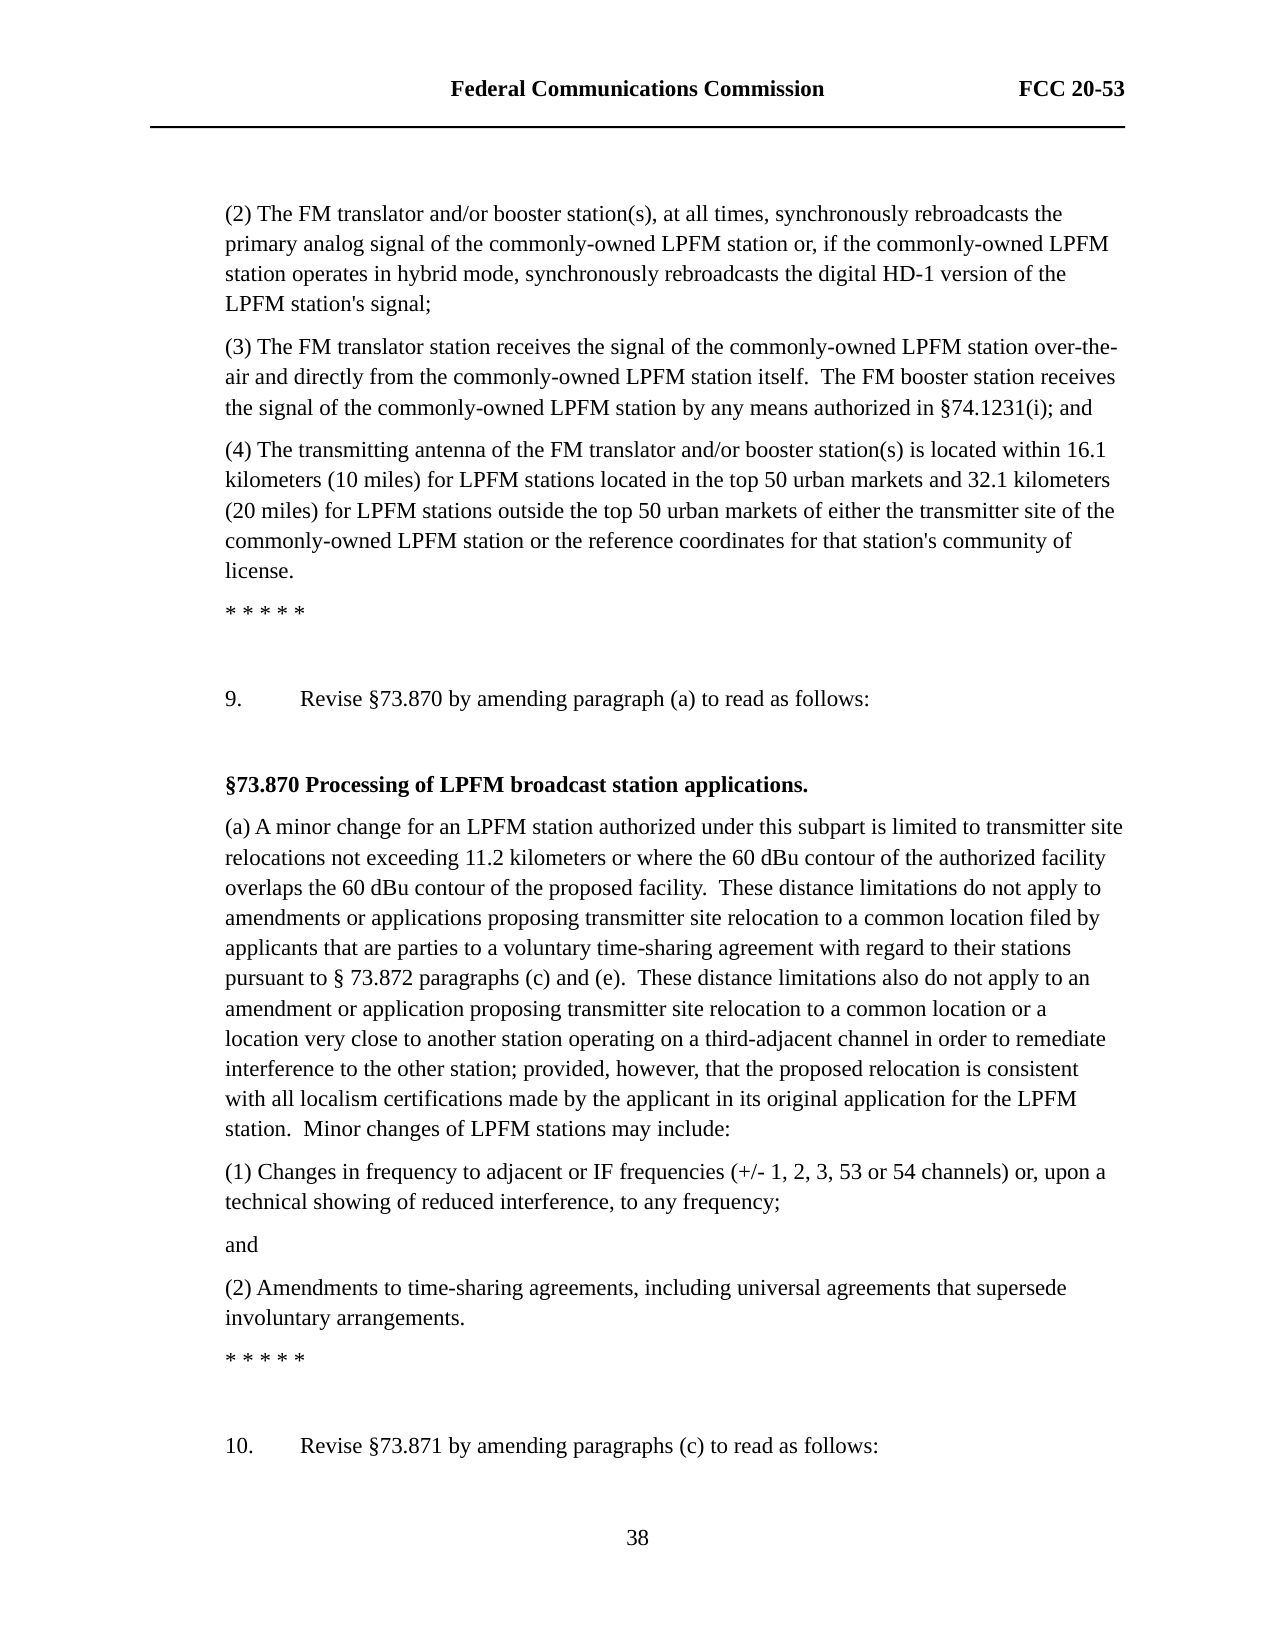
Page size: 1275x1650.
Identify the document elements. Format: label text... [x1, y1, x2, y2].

list (1) Changes in frequency to adjacent or IF frequencies (+/- 1, 2, 3, 53 or 54 channels) or, upon a technical showing of reduced interference, to any frequency; [225, 1158, 1125, 1215]
list (a) A minor change for an LPFM station authorized under this subpart is limited to transmitter site relocations not exceeding 11.2 kilometers or where the 60 dBu contour of the authorized facility overlaps the 60 dBu contour of the proposed facility. These distance limitations do not apply to amendments or applications proposing transmitter site relocation to a common location filed by applicants that are parties to a voluntary time-sharing agreement with regard to their stations pursuant to § 73.872 paragraphs (c) and (e). These distance limitations also do not apply to an amendment or application proposing transmitter site relocation to a common location or a location very close to another station operating on a third-adjacent channel in order to remediate interference to the other station; provided, however, that the proposed relocation is consistent with all localism certifications made by the applicant in its original application for the LPFM station. Minor changes of LPFM stations may include: [225, 813, 1125, 1142]
list 9. Revise §73.870 by amending paragraph (a) to read as follows: [225, 685, 1125, 712]
list * * * * * [225, 1347, 1125, 1373]
list 10. Revise §73.871 by amending paragraphs (c) to read as follows: [225, 1432, 1125, 1458]
list * * * * * [225, 600, 1125, 626]
list (2) Amendments to time-sharing agreements, including universal agreements that supersede involuntary arrangements. [225, 1274, 1125, 1330]
list §73.870 Processing of LPFM broadcast station applications. [225, 771, 1125, 797]
list (4) The transmitting antenna of the FM translator and/or booster station(s) is located within 16.1 kilometers (10 miles) for LPFM stations located in the top 50 urban markets and 32.1 kilometers (20 miles) for LPFM stations outside the top 50 urban markets of either the transmitter site of the commonly-owned LPFM station or the reference coordinates for that station's community of license. [225, 436, 1125, 583]
list and [225, 1231, 1125, 1257]
list (3) The FM translator station receives the signal of the commonly-owned LPFM station over-the-air and directly from the commonly-owned LPFM station itself. The FM booster station receives the signal of the commonly-owned LPFM station by any means authorized in §74.1231(i); and [225, 333, 1125, 420]
list (2) The FM translator and/or booster station(s), at all times, synchronously rebroadcasts the primary analog signal of the commonly-owned LPFM station or, if the commonly-owned LPFM station operates in hybrid mode, synchronously rebroadcasts the digital HD-1 version of the LPFM station's signal; [225, 200, 1125, 317]
